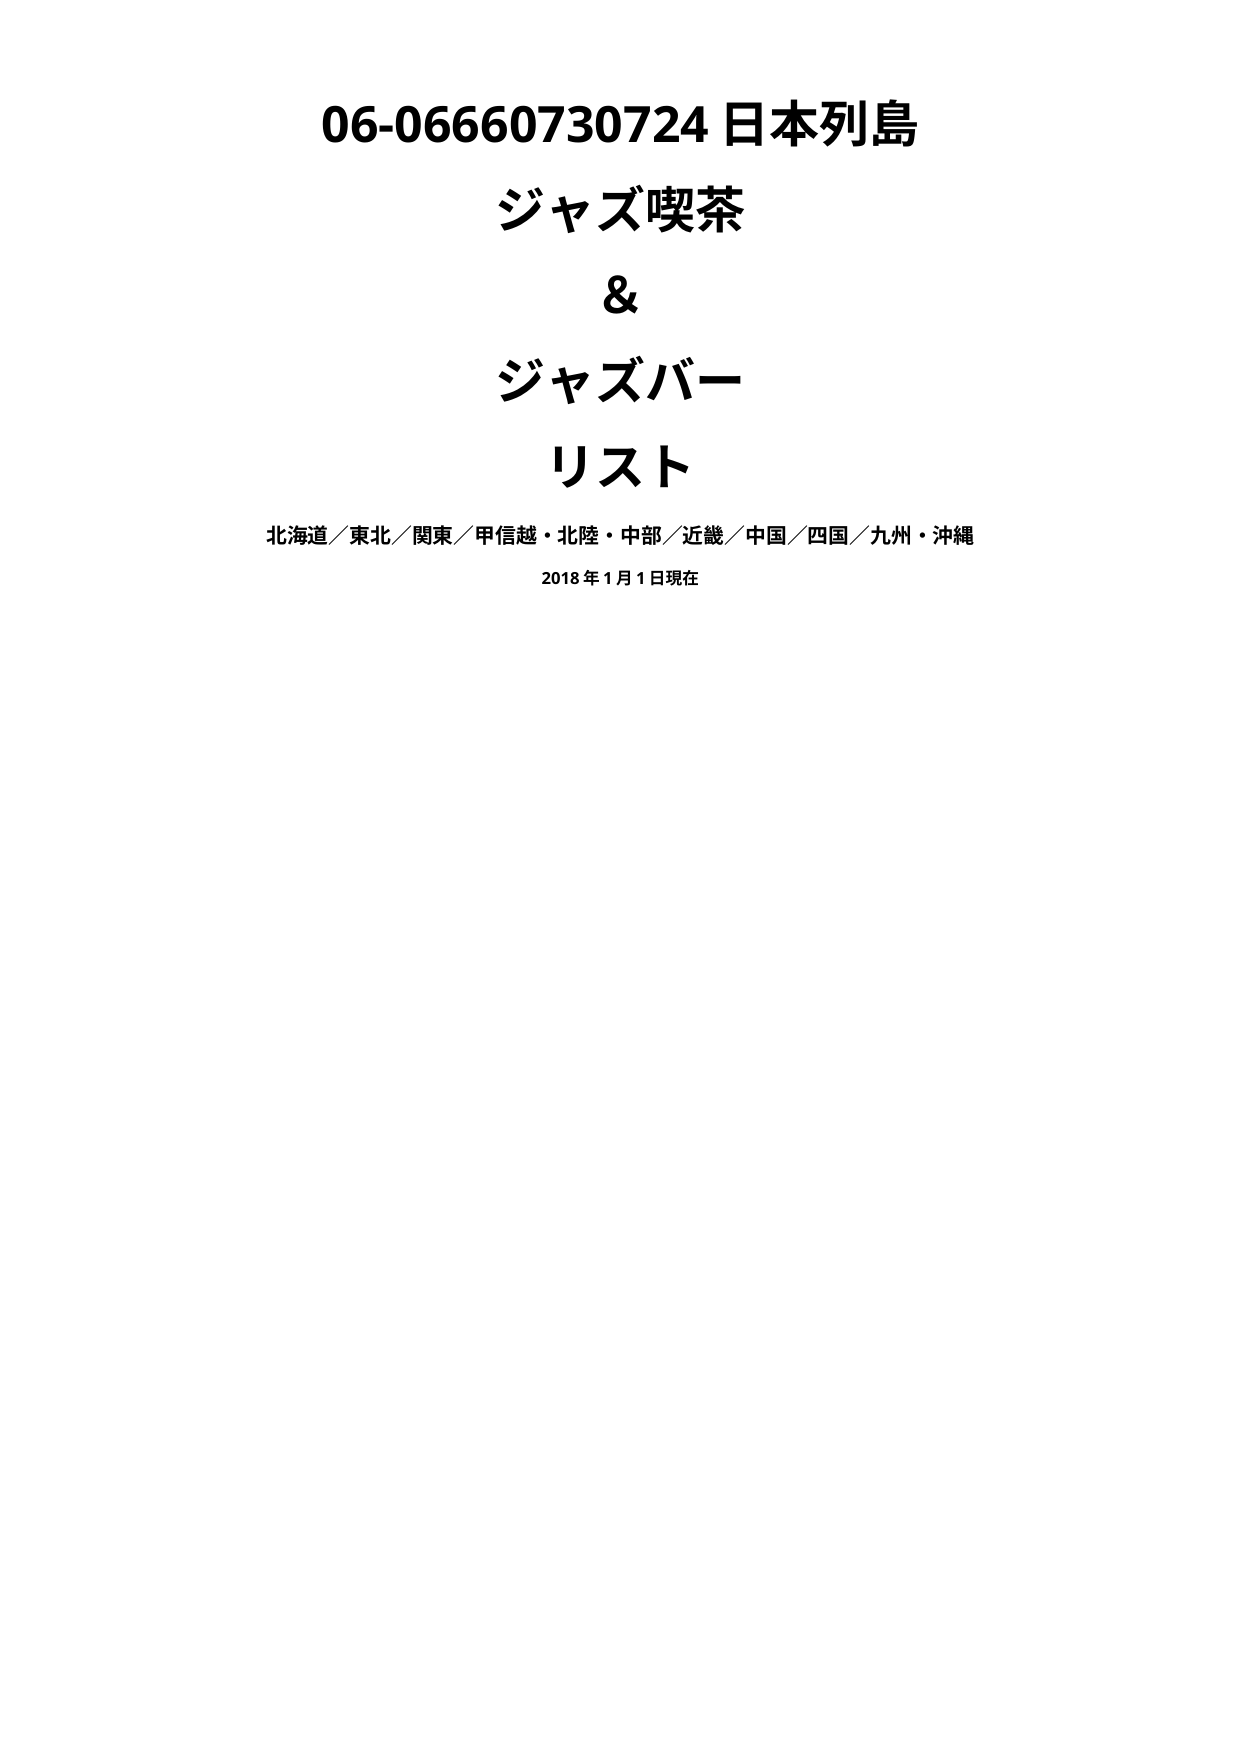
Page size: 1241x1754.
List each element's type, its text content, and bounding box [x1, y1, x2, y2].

text ＆ [75, 249, 1165, 335]
text 北海道／東北／関東／甲信越・北陸・中部／近畿／中国／四国／九州・沖縄 [75, 506, 1165, 563]
text リスト [75, 420, 1165, 506]
text ジャズ喫茶 [75, 163, 1165, 249]
text 2018年1月1日現在 [75, 563, 1165, 592]
text 06-06660730724日本列島 [75, 78, 1165, 163]
text ジャズバー [75, 335, 1165, 420]
